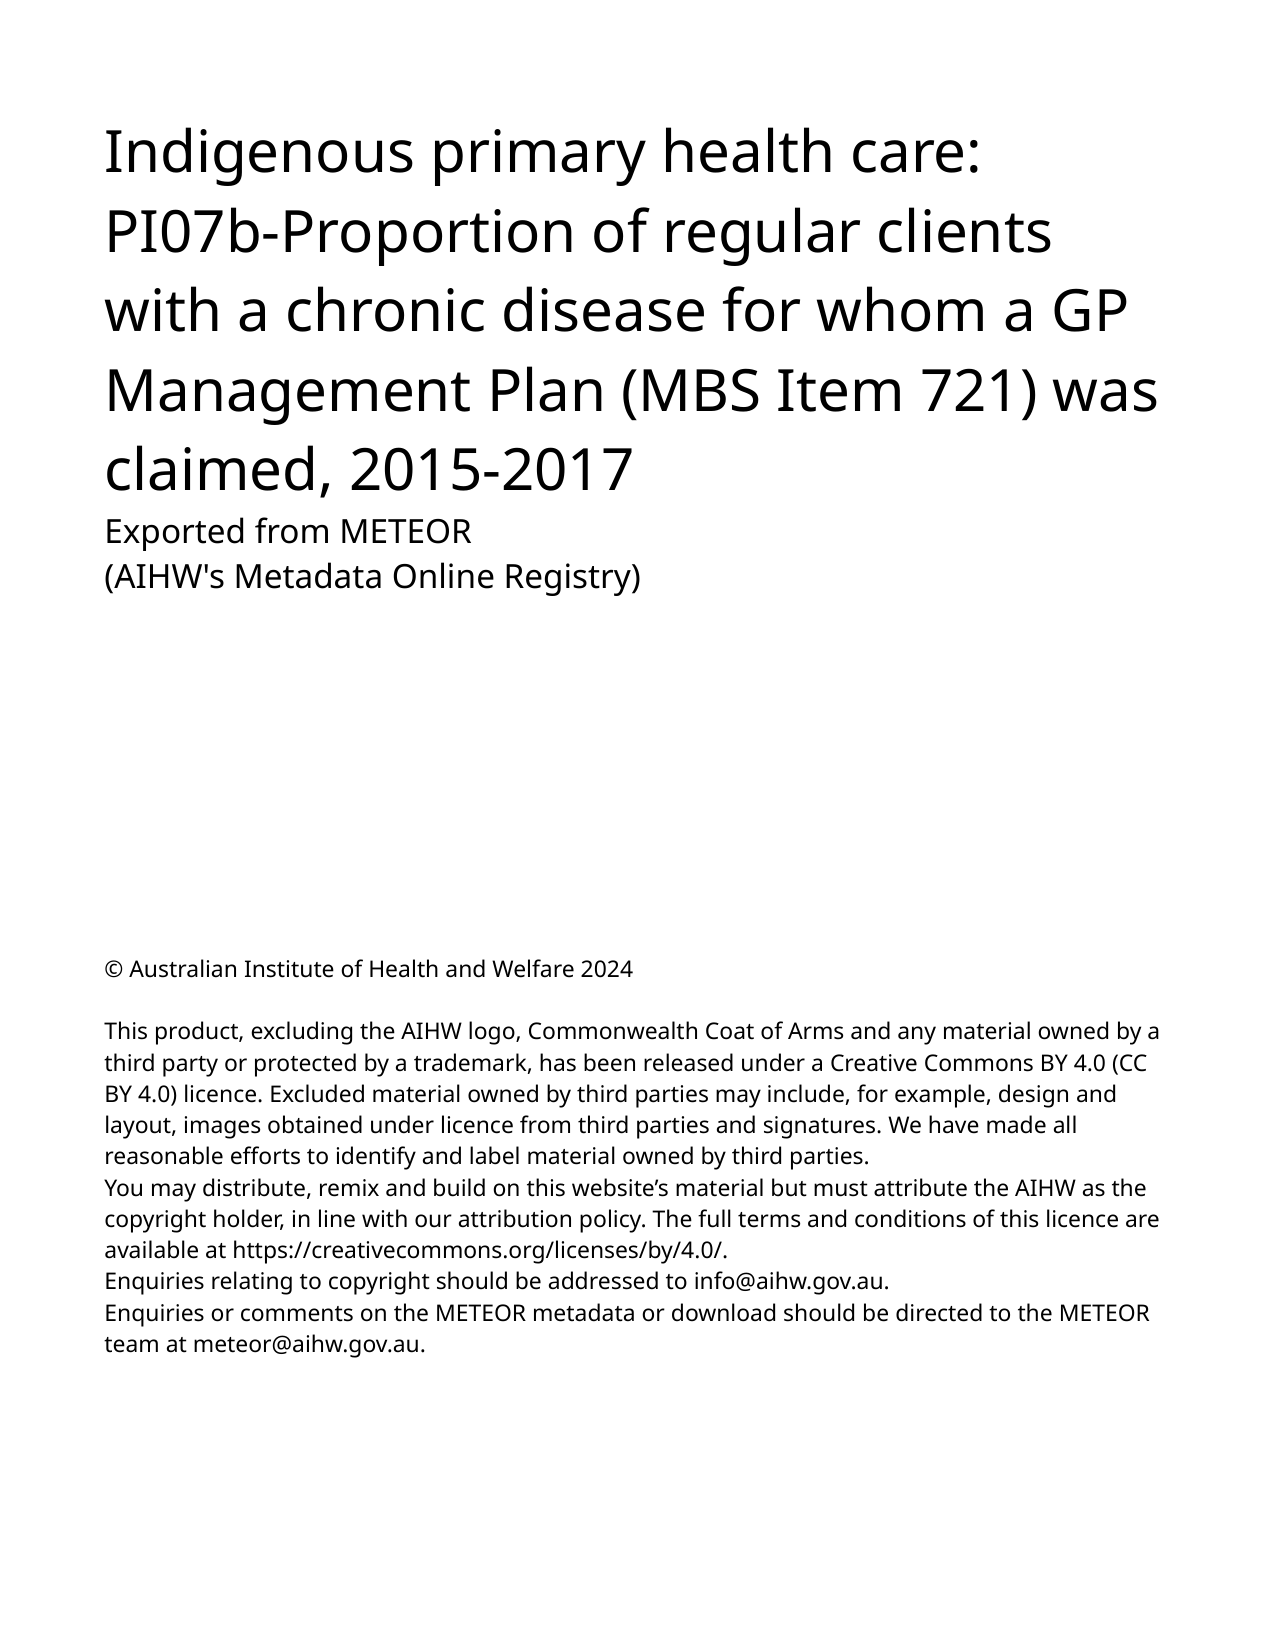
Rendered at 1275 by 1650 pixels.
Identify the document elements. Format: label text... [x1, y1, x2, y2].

text Enquiries relating to copyright should be addressed to info@aihw.gov.au. [104, 1265, 1171, 1297]
text This product, excluding the AIHW logo, Commonwealth Coat of Arms and any material owned by a third party or protected by a trademark, has been released under a Creative Commons BY 4.0 (CC BY 4.0) licence. Excluded material owned by third parties may include, for example, design and layout, images obtained under licence from third parties and signatures. We have made all reasonable efforts to identify and label material owned by third parties. [104, 1015, 1171, 1172]
subtitle Exported from METEOR [104, 508, 1171, 553]
subtitle (AIHW's Metadata Online Registry) [104, 553, 1171, 599]
title Indigenous primary health care: PI07b-Proportion of regular clients with a chronic disease for whom a GP Management Plan (MBS Item 721) was claimed, 2015-2017 [104, 110, 1171, 508]
text You may distribute, remix and build on this website’s material but must attribute the AIHW as the copyright holder, in line with our attribution policy. The full terms and conditions of this licence are available at https://creativecommons.org/licenses/by/4.0/. [104, 1172, 1171, 1265]
text Enquiries or comments on the METEOR metadata or download should be directed to the METEOR team at meteor@aihw.gov.au. [104, 1297, 1171, 1359]
text © Australian Institute of Health and Welfare 2024 [104, 953, 1171, 984]
